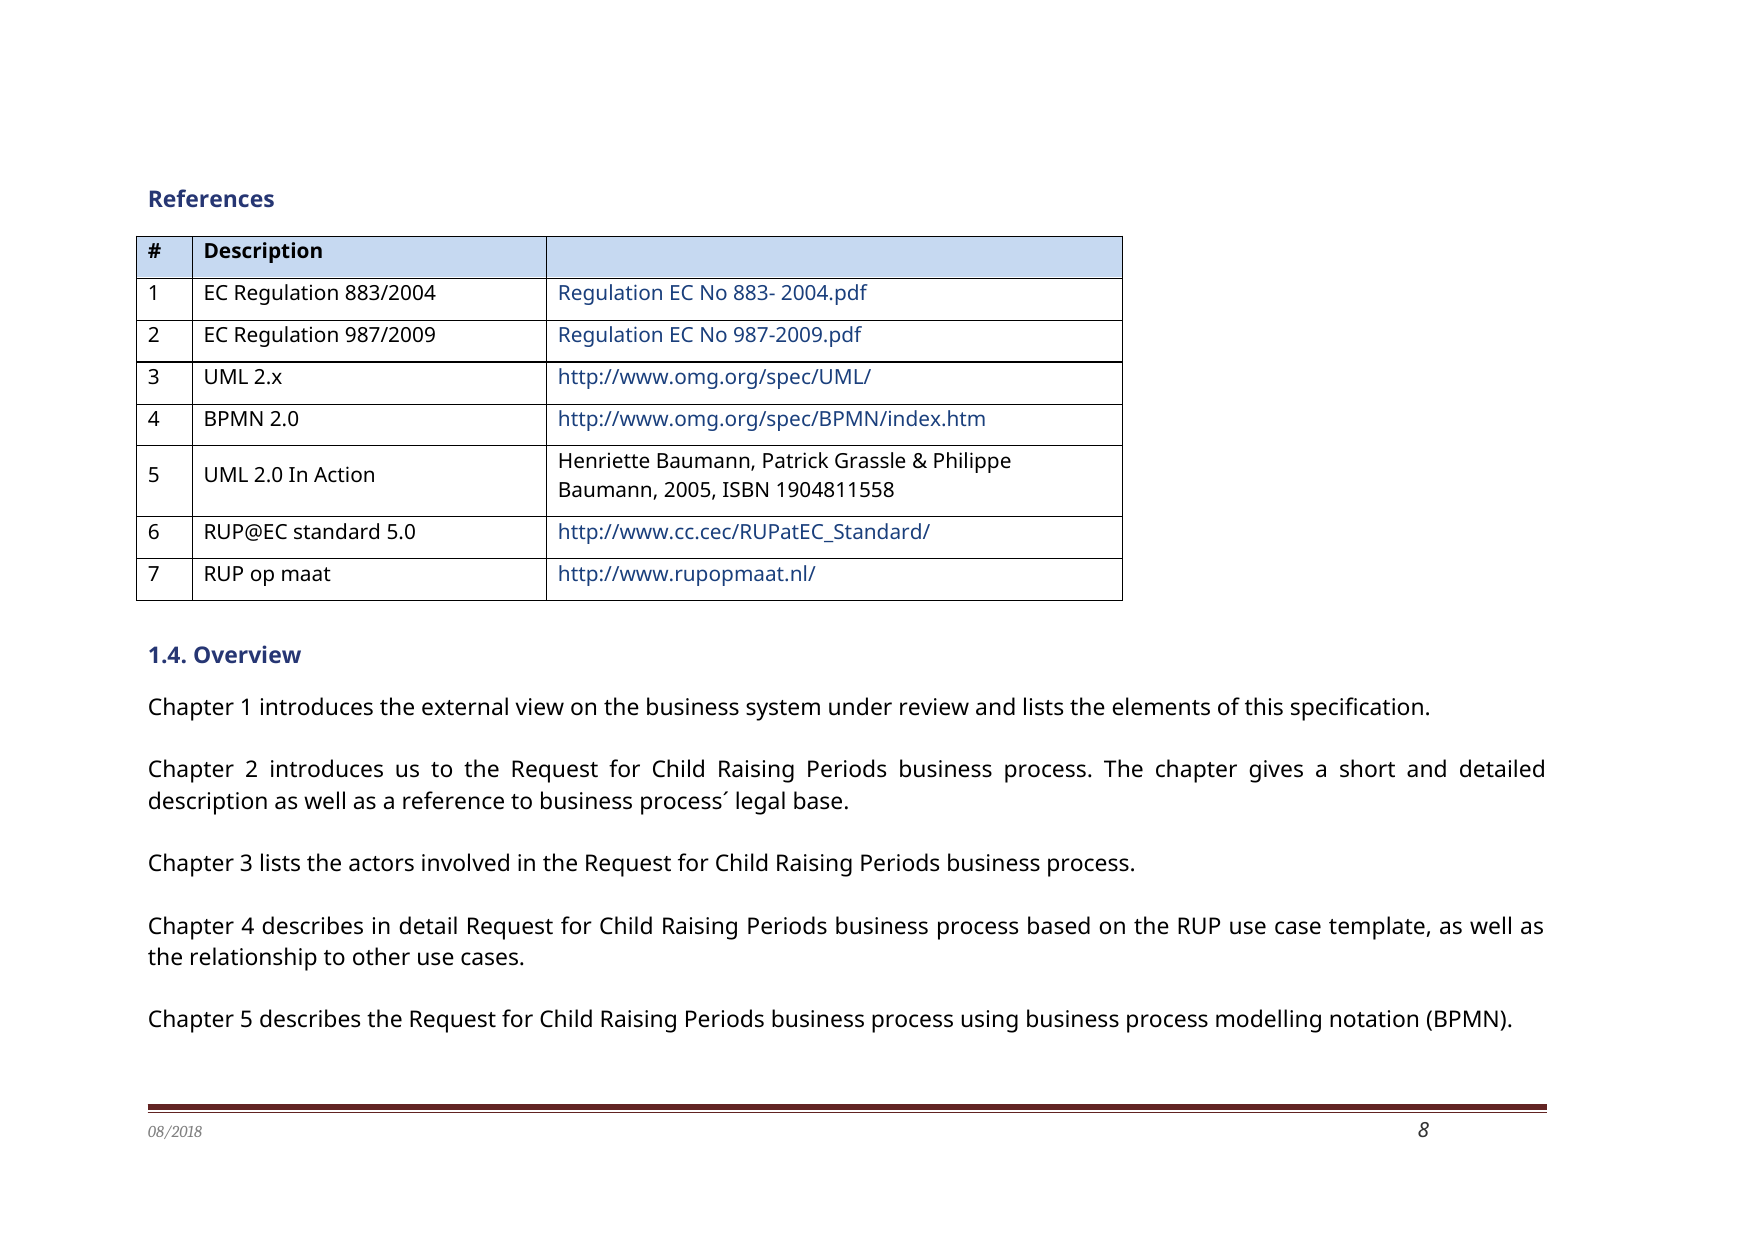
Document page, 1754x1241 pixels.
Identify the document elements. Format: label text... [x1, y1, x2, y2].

table_cell Regulation EC No 883- 2004.pdf [547, 279, 1122, 319]
text Chapter 4 describes in detail Request for Child Raising Periods business process based on the RUP use case template, as well as the relationship to other use cases. [148, 909, 1547, 972]
subtitle References [148, 183, 1547, 215]
table_cell UML 2.0 In Action [193, 446, 546, 516]
text Chapter 1 introduces the external view on the business system under review and lists the elements of this specification. [148, 691, 1547, 722]
text Chapter 2 introduces us to the Request for Child Raising Periods business process. The chapter gives a short and detailed description as well as a reference to business process´ legal base. [148, 753, 1547, 816]
text Chapter 3 lists the actors involved in the Request for Child Raising Periods business process. [148, 847, 1547, 878]
subtitle Overview [148, 639, 1547, 670]
table_cell UML 2.x [193, 363, 546, 403]
table_cell RUP@EC standard 5.0 [193, 517, 546, 558]
table_cell 7 [137, 559, 192, 600]
table_cell RUP op maat [193, 559, 546, 600]
table_cell http://www.omg.org/spec/UML/ [547, 363, 1122, 403]
table_cell 3 [137, 363, 192, 403]
table_cell 2 [137, 321, 192, 361]
table_cell EC Regulation 883/2004 [193, 279, 546, 319]
table_cell http://www.cc.cec/RUPatEC_Standard/ [547, 517, 1122, 558]
text Chapter 5 describes the Request for Child Raising Periods business process using business process modelling notation (BPMN). [148, 1003, 1547, 1034]
table_cell 1 [137, 279, 192, 319]
table_cell BPMN 2.0 [193, 405, 546, 445]
table_cell Henriette Baumann, Patrick Grassle & Philippe Baumann, 2005, ISBN 1904811558 [547, 446, 1122, 516]
table_cell 6 [137, 517, 192, 558]
table_cell http://www.rupopmaat.nl/ [547, 559, 1122, 600]
table_cell http://www.omg.org/spec/BPMN/index.htm [547, 405, 1122, 445]
table_header Description [193, 237, 546, 277]
table_cell EC Regulation 987/2009 [193, 321, 546, 361]
table_header [547, 237, 1122, 277]
table_cell 4 [137, 405, 192, 445]
table_cell Regulation EC No 987-2009.pdf [547, 321, 1122, 361]
table_cell 5 [137, 446, 192, 516]
table_header # [137, 237, 192, 277]
